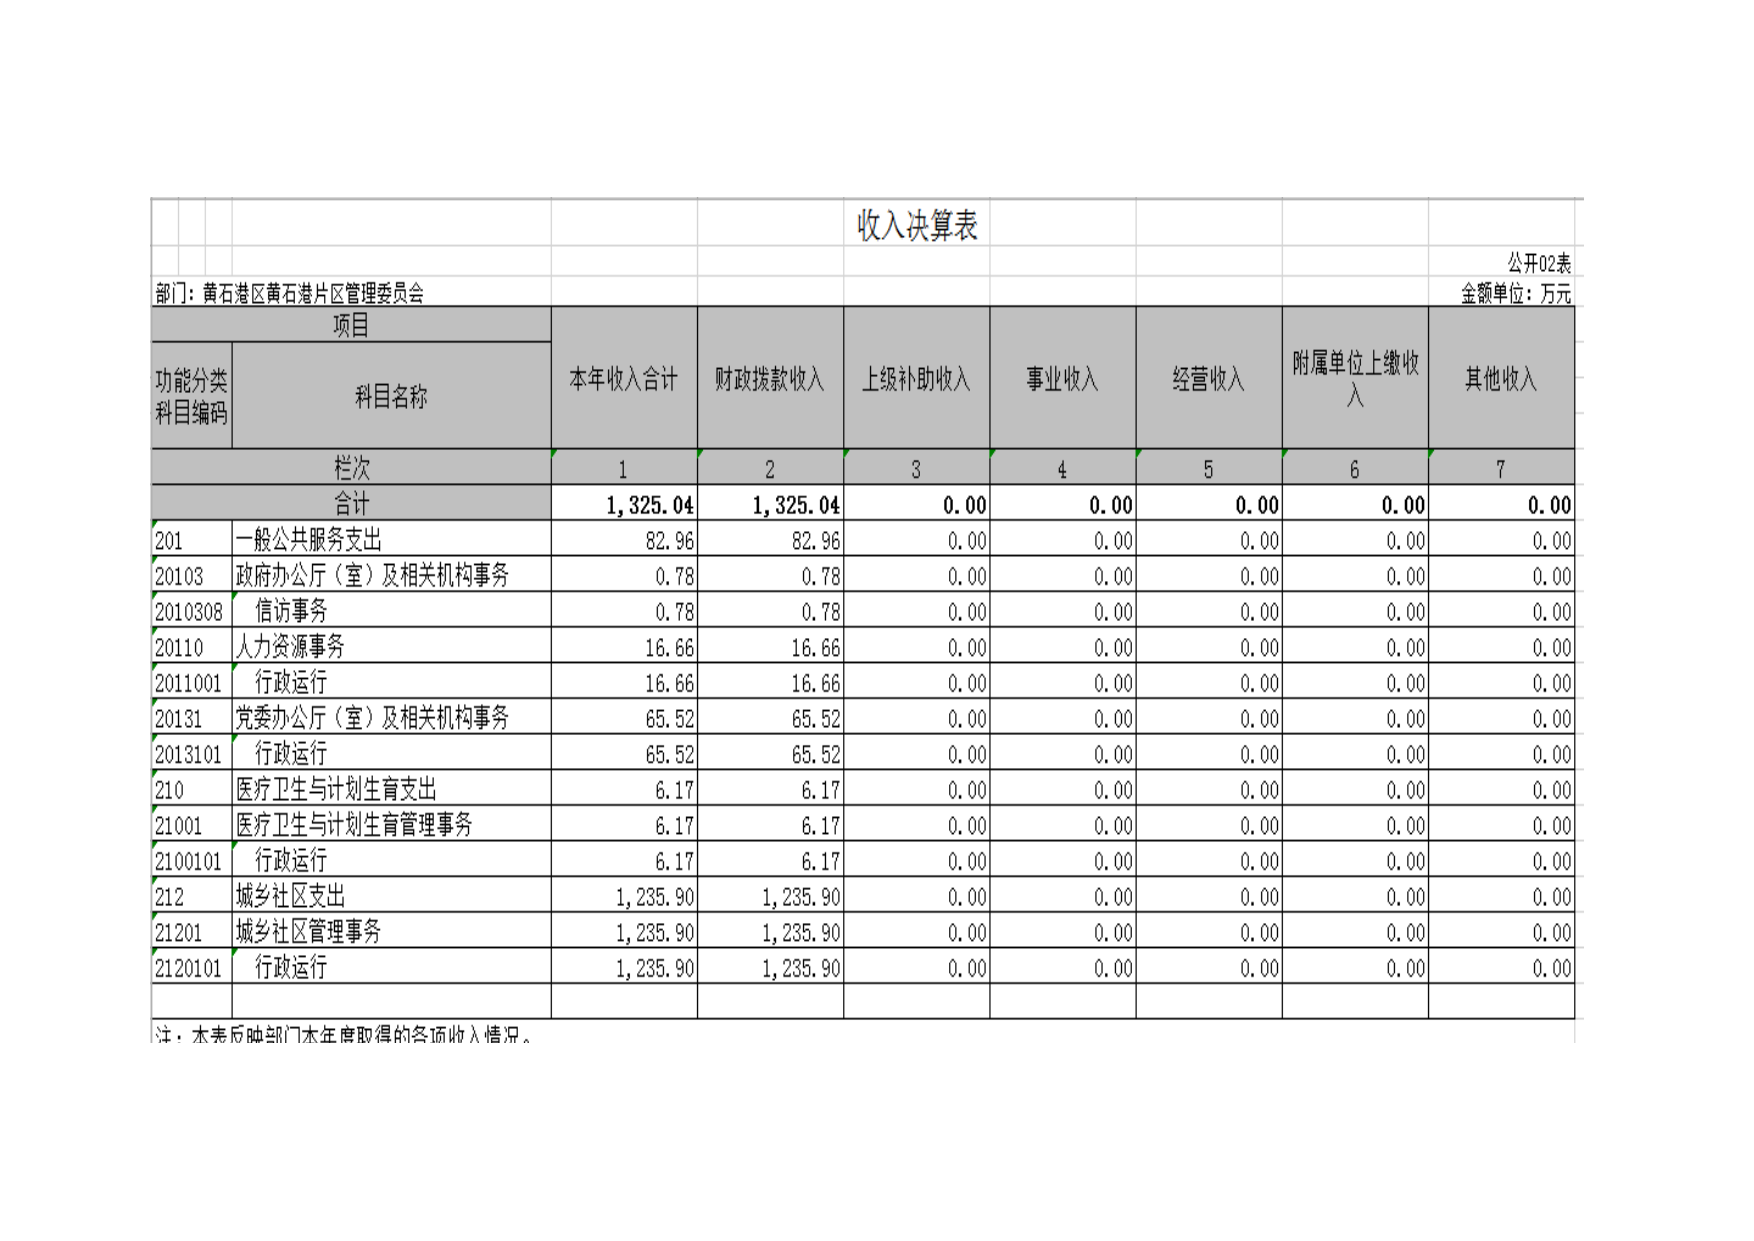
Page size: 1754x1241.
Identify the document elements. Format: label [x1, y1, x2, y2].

picture [150, 197, 1584, 1043]
